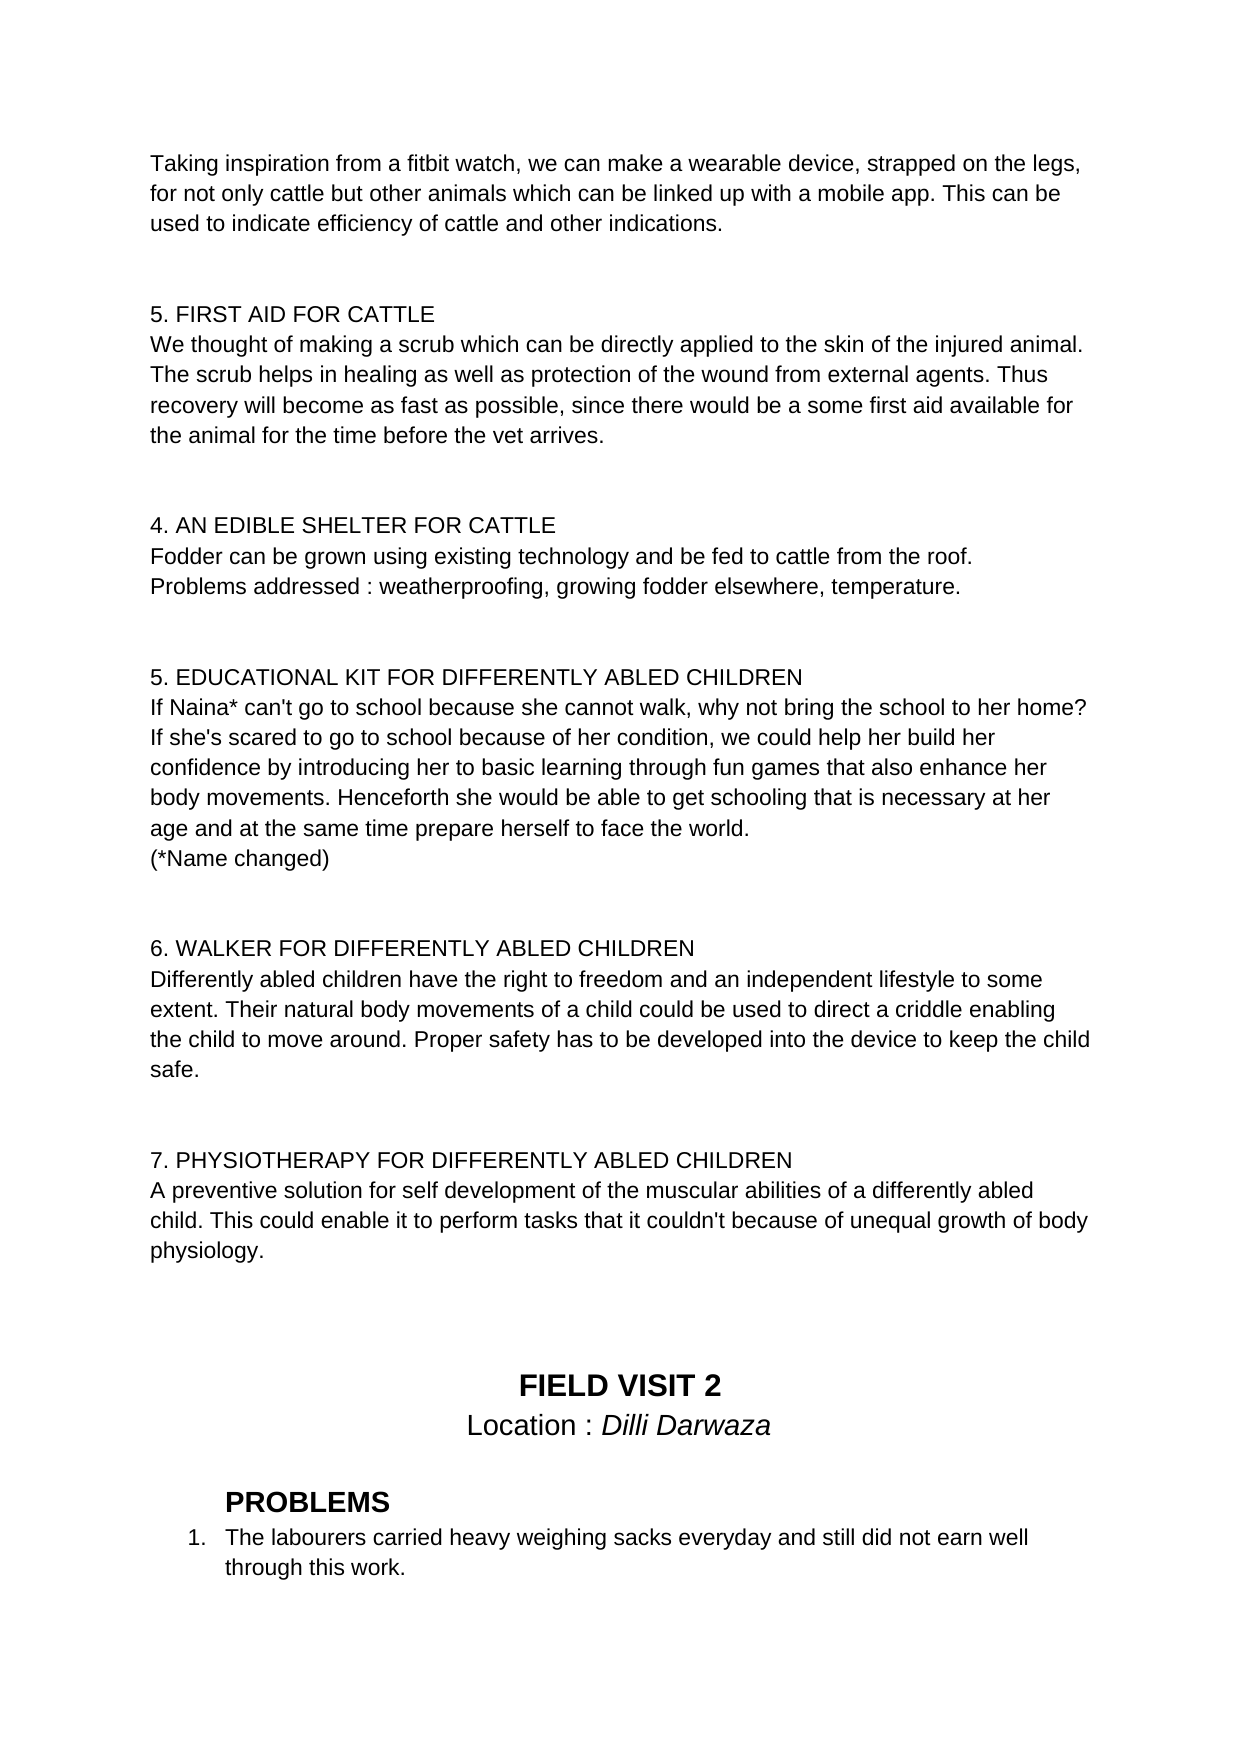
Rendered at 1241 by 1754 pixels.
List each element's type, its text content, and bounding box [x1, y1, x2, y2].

text 4. AN EDIBLE SHELTER FOR CATTLE [150, 512, 1090, 539]
text We thought of making a scrub which can be directly applied to the skin of the injured animal. The scrub helps in healing as well as protection of the wound from external agents. Thus recovery will become as fast as possible, since there would be a some first aid available for the animal for the time before the vet arrives. [150, 331, 1090, 448]
text Differently abled children have the right to freedom and an independent lifestyle to some extent. Their natural body movements of a child could be used to direct a criddle enabling the child to move around. Proper safety has to be developed into the device to keep the child safe. [150, 966, 1090, 1083]
list The labourers carried heavy weighing sacks everyday and still did not earn well through this work. [187, 1523, 1090, 1580]
text Fodder can be grown using existing technology and be fed to cattle from the roof. [150, 543, 1090, 569]
text (*Name changed) [150, 845, 1090, 871]
text Location : Dilli Darwaza [150, 1408, 1090, 1441]
text If Naina* can't go to school because she cannot walk, why not bring the school to her home? If she's scared to go to school because of her condition, we could help her build her confidence by introducing her to basic learning through fun games that also enhance her body movements. Henceforth she would be able to get schooling that is necessary at her age and at the same time prepare herself to face the world. [150, 694, 1090, 841]
text FIELD VISIT 2 [150, 1367, 1090, 1403]
text Taking inspiration from a fitbit watch, we can make a wearable device, strapped on the legs, for not only cattle but other animals which can be linked up with a mobile app. This can be used to indicate efficiency of cattle and other indications. [150, 150, 1090, 237]
text 6. WALKER FOR DIFFERENTLY ABLED CHILDREN [150, 935, 1090, 962]
text 5. FIRST AID FOR CATTLE [150, 301, 1090, 327]
text Problems addressed : weatherproofing, growing fodder elsewhere, temperature. [150, 573, 1090, 599]
text 7. PHYSIOTHERAPY FOR DIFFERENTLY ABLED CHILDREN [150, 1147, 1090, 1173]
text 5. EDUCATIONAL KIT FOR DIFFERENTLY ABLED CHILDREN [150, 663, 1090, 690]
text PROBLEMS [225, 1485, 1090, 1518]
text A preventive solution for self development of the muscular abilities of a differently abled child. This could enable it to perform tasks that it couldn't because of unequal growth of body physiology. [150, 1177, 1090, 1264]
